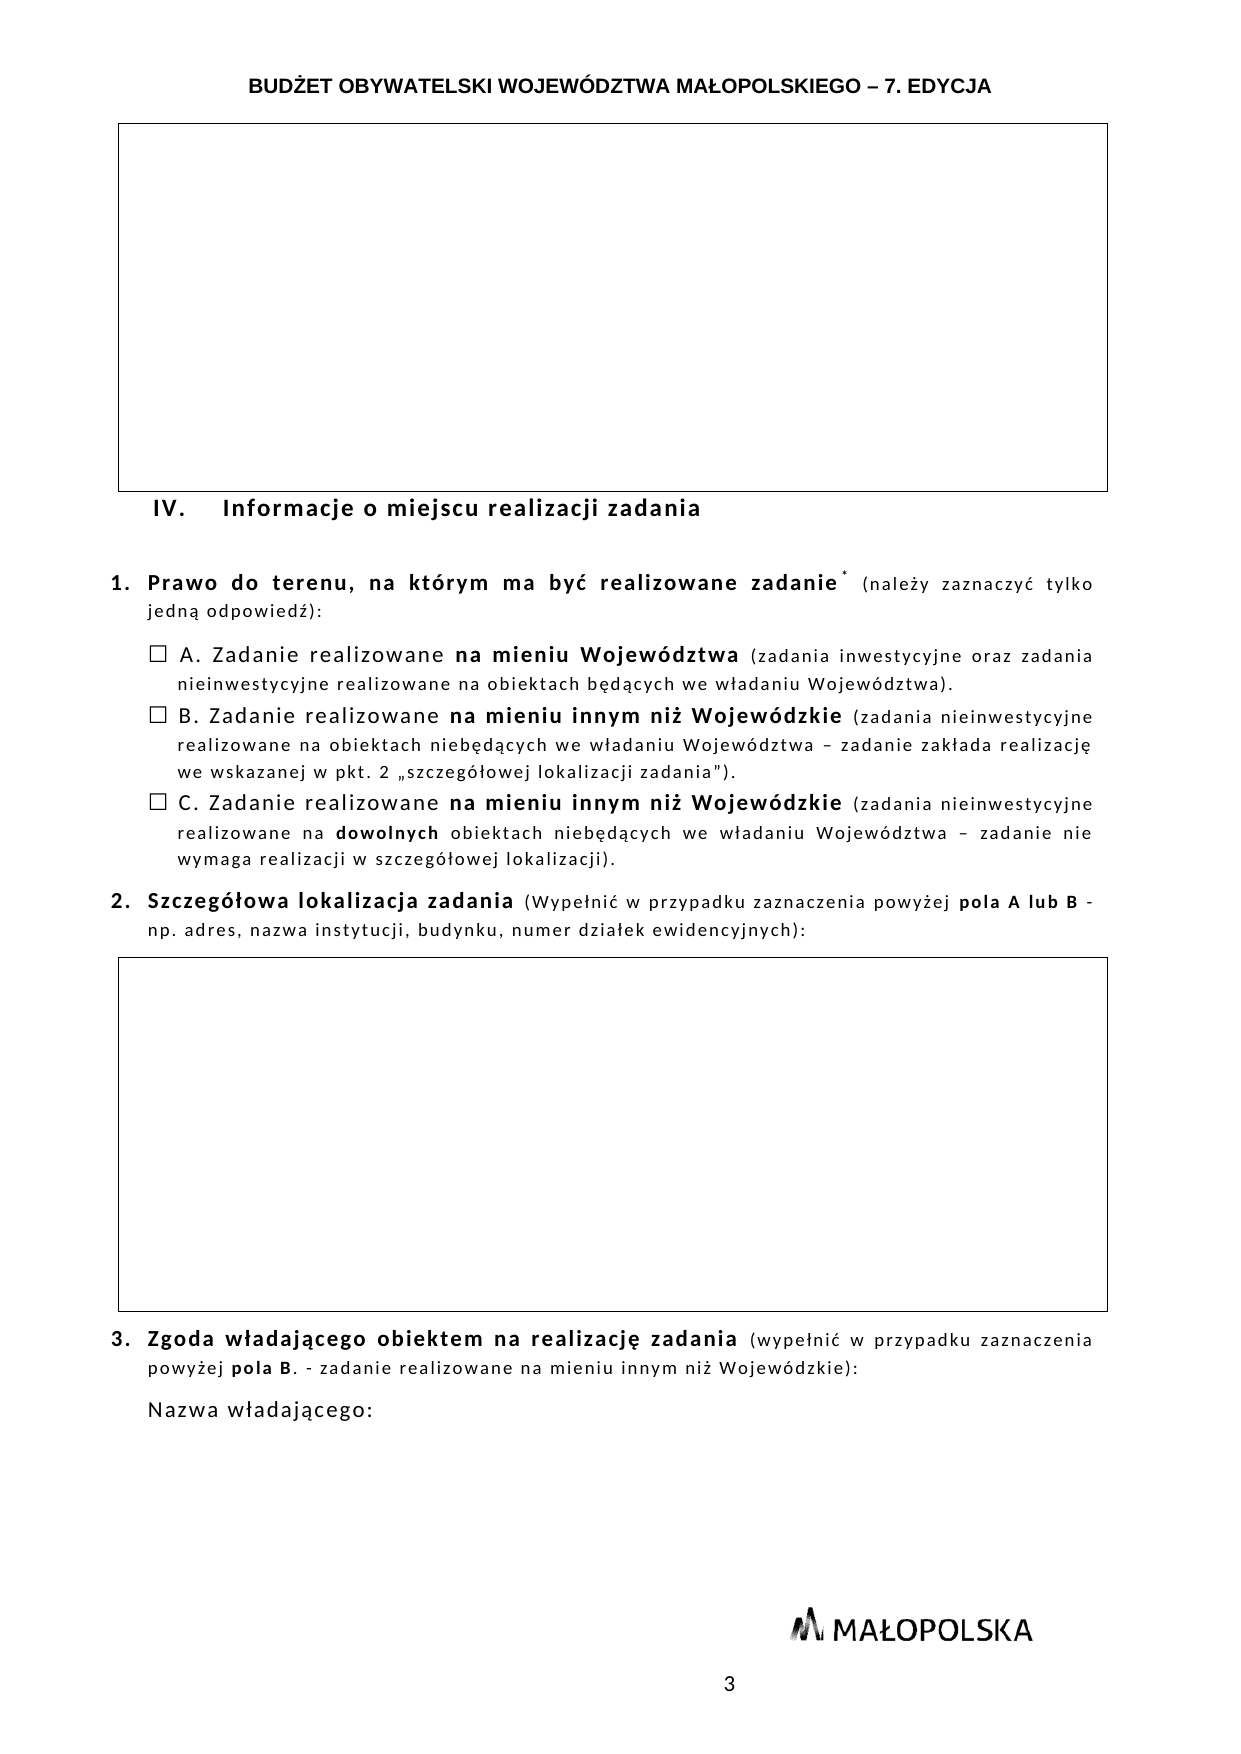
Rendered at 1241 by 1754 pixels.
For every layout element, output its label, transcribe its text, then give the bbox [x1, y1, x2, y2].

text ☐ A. Zadanie realizowane na mieniu Województwa (zadania inwestycyjne oraz zadania nieinwestycyjne realizowane na obiektach będących we władaniu Województwa). [148, 638, 1092, 696]
picture [735, 1561, 1093, 1692]
list Szczegółowa lokalizacja zadania (Wypełnić w przypadku zaznaczenia powyżej pola A lub B - np. adres, nazwa instytucji, budynku, numer działek ewidencyjnych): [111, 886, 1092, 941]
table_header [119, 124, 1107, 491]
text ☐ B. Zadanie realizowane na mieniu innym niż Wojewódzkie (zadania nieinwestycyjne realizowane na obiektach niebędących we władaniu Województwa – zadanie zakłada realizację we wskazanej w pkt. 2 „szczegółowej lokalizacji zadania”). [148, 699, 1092, 783]
list Informacje o miejscu realizacji zadania [185, 492, 1092, 553]
list Zgoda władającego obiektem na realizację zadania (wypełnić w przypadku zaznaczenia powyżej pola B. - zadanie realizowane na mieniu innym niż Wojewódzkie): [111, 1324, 1092, 1379]
list Nazwa władającego: [148, 1395, 1092, 1423]
table_header [119, 958, 1107, 1311]
text ☐ C. Zadanie realizowane na mieniu innym niż Wojewódzkie (zadania nieinwestycyjne realizowane na dowolnych obiektach niebędących we władaniu Województwa – zadanie nie wymaga realizacji w szczegółowej lokalizacji). [148, 786, 1092, 870]
list Prawo do terenu, na którym ma być realizowane zadanie* (należy zaznaczyć tylko jedną odpowiedź): [110, 568, 1092, 622]
